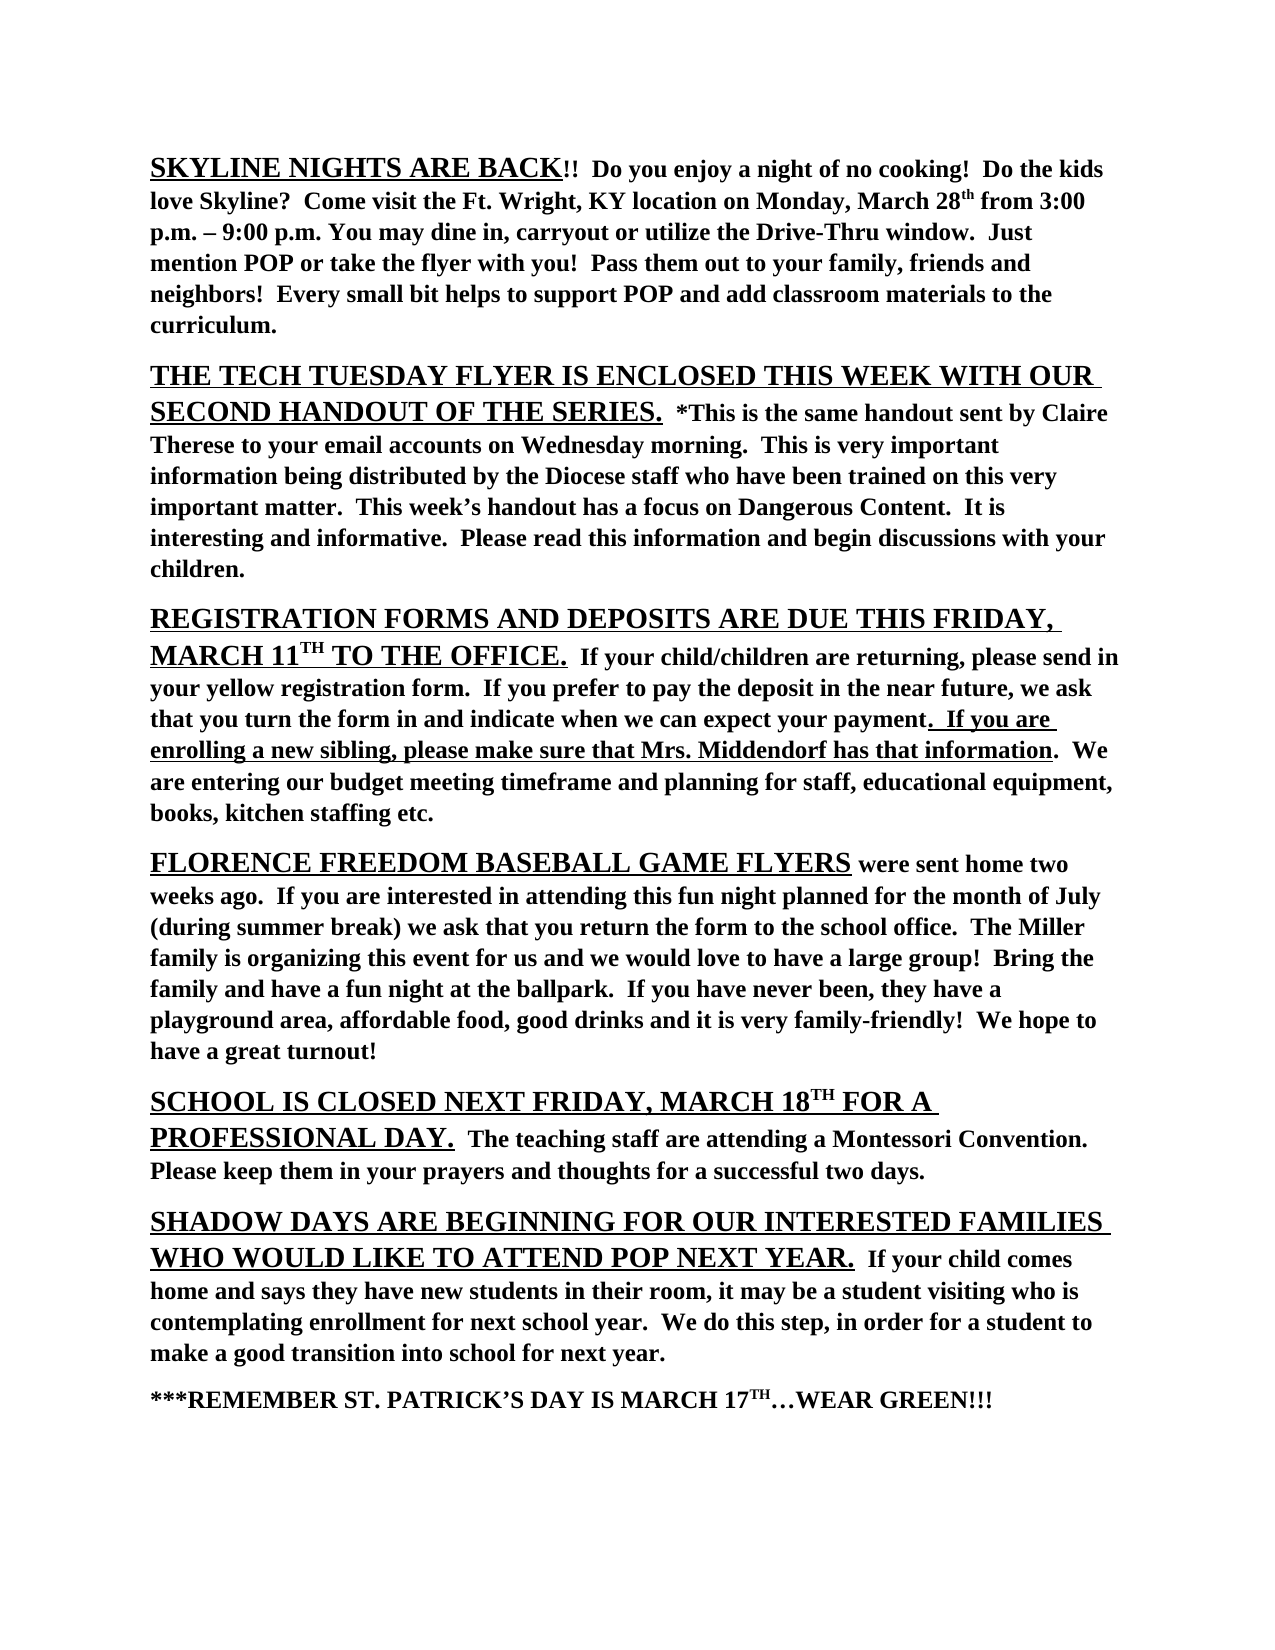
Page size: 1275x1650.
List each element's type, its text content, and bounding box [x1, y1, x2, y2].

text SCHOOL IS CLOSED NEXT FRIDAY, MARCH 18TH FOR A PROFESSIONAL DAY. The teaching staff are attending a Montessori Convention. Please keep them in your prayers and thoughts for a successful two days. [150, 1084, 1125, 1185]
text FLORENCE FREEDOM BASEBALL GAME FLYERS were sent home two weeks ago. If you are interested in attending this fun night planned for the month of July (during summer break) we ask that you return the form to the school office. The Miller family is organizing this event for us and we would love to have a large group! Bring the family and have a fun night at the ballpark. If you have never been, they have a playground area, affordable food, good drinks and it is very family-friendly! We hope to have a great turnout! [150, 845, 1125, 1065]
text REGISTRATION FORMS AND DEPOSITS ARE DUE THIS FRIDAY, MARCH 11TH TO THE OFFICE. If your child/children are returning, please send in your yellow registration form. If you prefer to pay the deposit in the near future, we ask that you turn the form in and indicate when we can expect your payment. If you are enrolling a new sibling, please make sure that Mrs. Middendorf has that information. We are entering our budget meeting timeframe and planning for staff, educational equipment, books, kitchen staffing etc. [150, 602, 1125, 826]
text SKYLINE NIGHTS ARE BACK!! Do you enjoy a night of no cooking! Do the kids love Skyline? Come visit the Ft. Wright, KY location on Monday, March 28th from 3:00 p.m. – 9:00 p.m. You may dine in, carryout or utilize the Drive-Thru window. Just mention POP or take the flyer with you! Pass them out to your family, friends and neighbors! Every small bit helps to support POP and add classroom materials to the curriculum. [150, 150, 1125, 339]
text SHADOW DAYS ARE BEGINNING FOR OUR INTERESTED FAMILIES WHO WOULD LIKE TO ATTEND POP NEXT YEAR. If your child comes home and says they have new students in their room, it may be a student visiting who is contemplating enrollment for next school year. We do this step, in order for a student to make a good transition into school for next year. [150, 1204, 1125, 1367]
text ***REMEMBER ST. PATRICK’S DAY IS MARCH 17TH…WEAR GREEN!!! [150, 1386, 1125, 1414]
text THE TECH TUESDAY FLYER IS ENCLOSED THIS WEEK WITH OUR SECOND HANDOUT OF THE SERIES. *This is the same handout sent by Claire Therese to your email accounts on Wednesday morning. This is very important information being distributed by the Diocese staff who have been trained on this very important matter. This week’s handout has a focus on Dangerous Content. It is interesting and informative. Please read this information and begin discussions with your children. [150, 358, 1125, 583]
